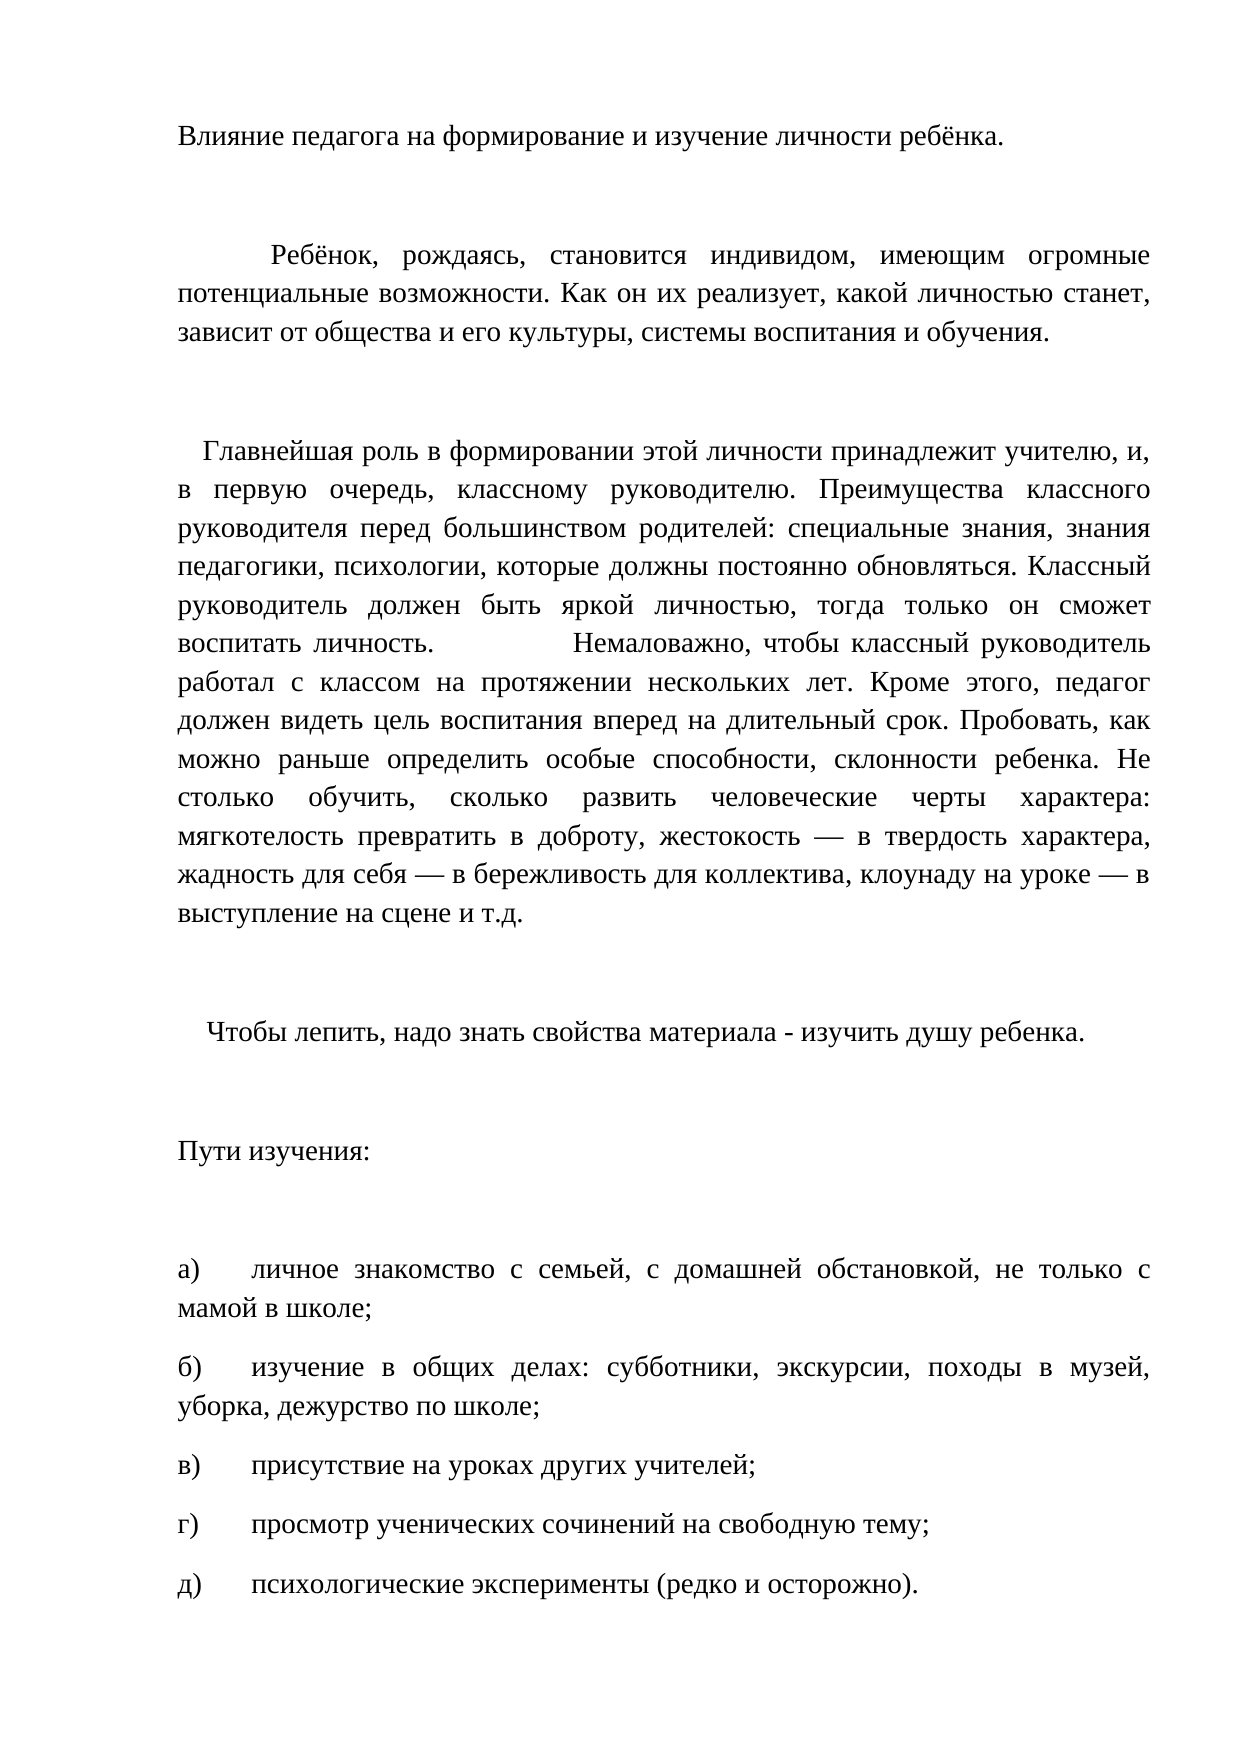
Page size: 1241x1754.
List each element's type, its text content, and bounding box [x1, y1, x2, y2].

text Пути изучения: [177, 1133, 1152, 1166]
text Чтобы лепить, надо знать свойства материала - изучить душу ребенка. [177, 1014, 1152, 1047]
text а) личное знакомство с семьей, с домашней обстановкой, не только с мамой в школе; [177, 1251, 1152, 1323]
text б) изучение в общих делах: субботники, экскурсии, походы в музей, уборка, дежурство по школе; [177, 1349, 1152, 1421]
text Ребёнок, рождаясь, становится индивидом, имеющим огромные потенциальные возможности. Как он их реализует, какой личностью станет, зависит от общества и его культуры, системы воспитания и обучения. [177, 237, 1152, 347]
text г) просмотр ученических сочинений на свободную тему; [177, 1507, 1152, 1540]
text Влияние педагога на формирование и изучение личности ребёнка. [177, 118, 1152, 152]
text Главнейшая роль в формировании этой личности принадлежит учителю, и, в первую очередь, классному руководителю. Преимущества классного руководителя перед большинством родителей: специальные знания, знания педагогики, психологии, которые должны постоянно обновляться. Классный руководитель должен быть яркой личностью, тогда только он сможет воспитать личность. Немаловажно, чтобы классный руководитель работал с классом на протяжении нескольких лет. Кроме этого, педагог должен видеть цель воспитания вперед на длительный срок. Пробовать, как можно раньше определить особые способности, склонности ребенка. Не столько обучить, сколько развить человеческие черты характера: мягкотелость превратить в доброту, жестокость — в твердость характера, жадность для себя — в бережливость для коллектива, клоунаду на уроке — в выступление на сцене и т.д. [177, 433, 1152, 929]
text в) присутствие на уроках других учителей; [177, 1447, 1152, 1481]
text д) психологические эксперименты (редко и осторожно). [177, 1566, 1152, 1599]
